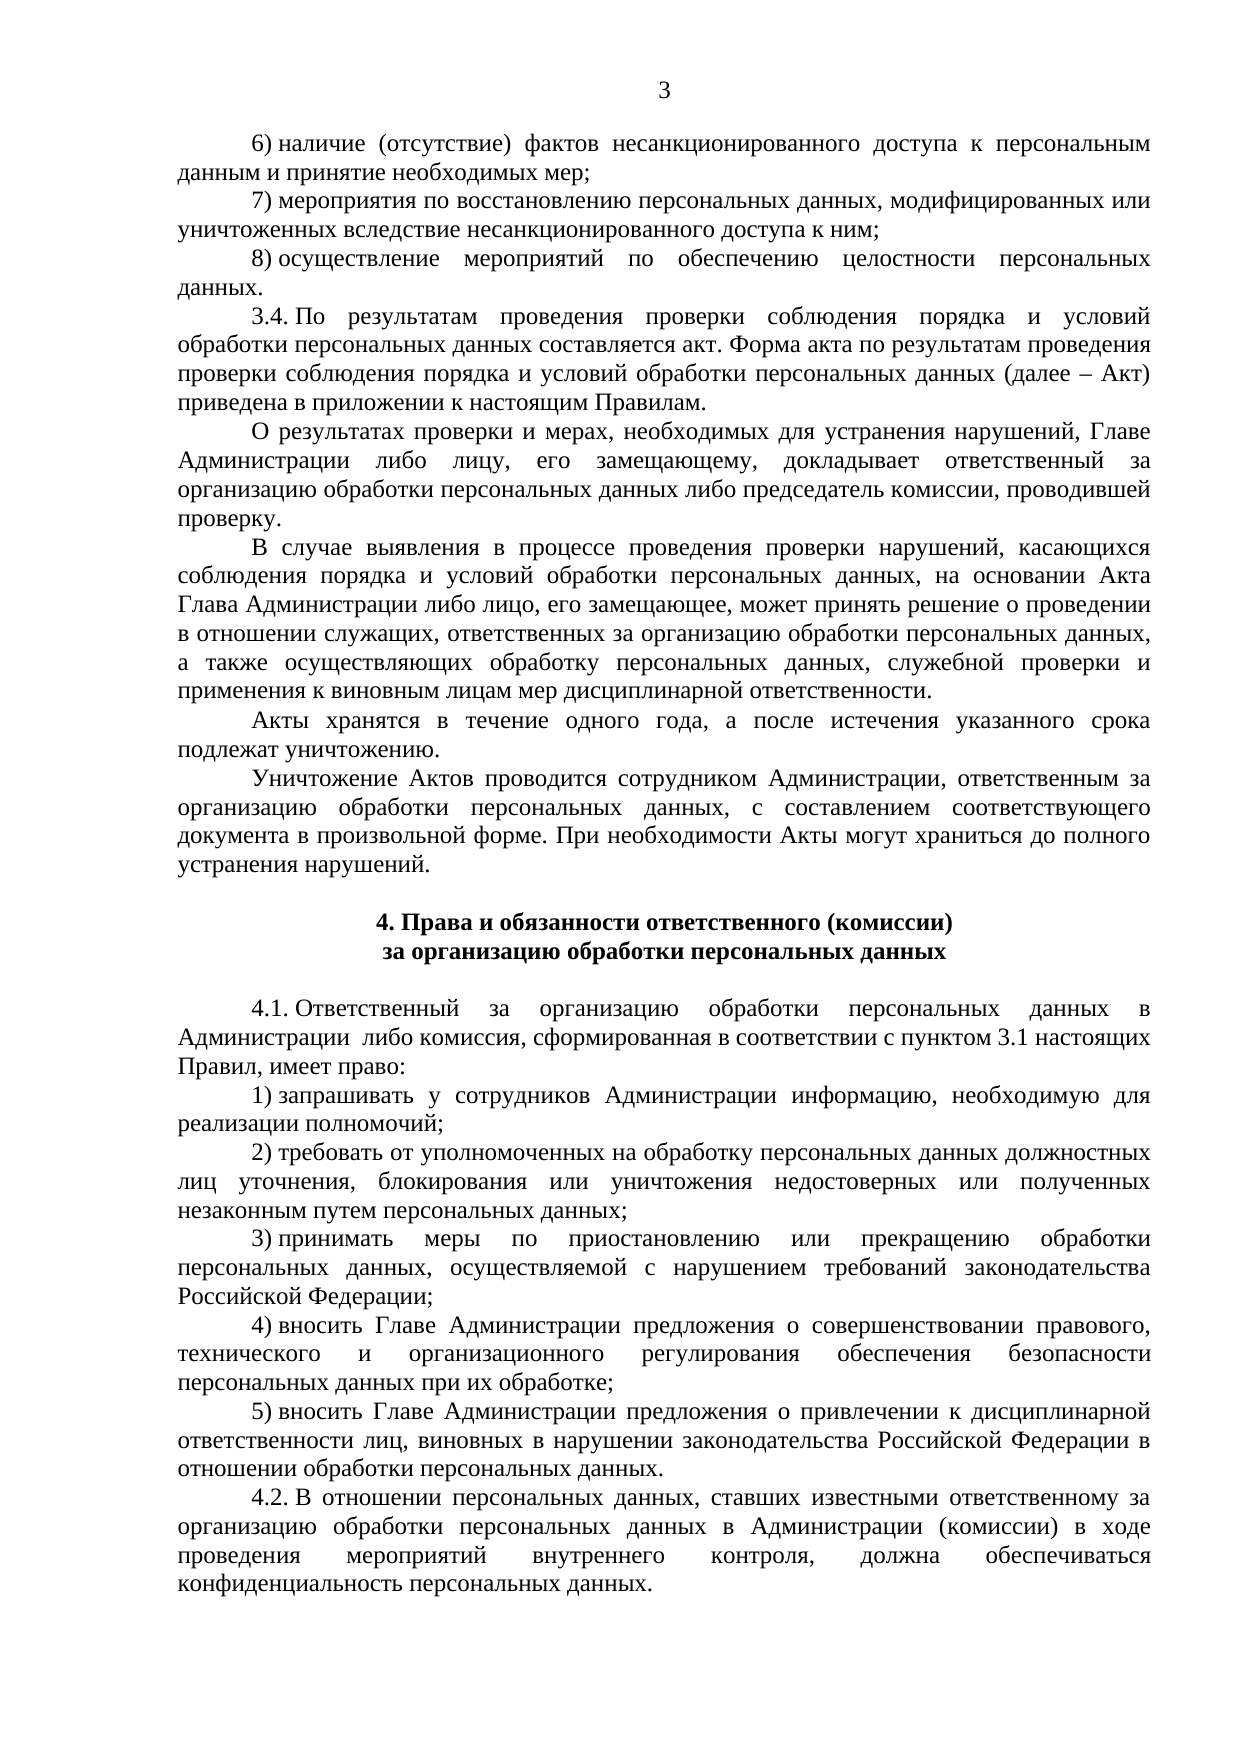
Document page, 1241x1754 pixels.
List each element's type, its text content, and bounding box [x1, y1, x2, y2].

text 8) осуществление мероприятий по обеспечению целостности персональных данных. [177, 243, 1152, 300]
text О результатах проверки и мерах, необходимых для устранения нарушений, Главе Администрации либо лицу, его замещающему, докладывает ответственный за организацию обработки персональных данных либо председатель комиссии, проводившей проверку. [177, 416, 1152, 531]
text 7) мероприятия по восстановлению персональных данных, модифицированных или уничтоженных вследствие несанкционированного доступа к ним; [177, 185, 1152, 243]
text Уничтожение Актов проводится сотрудником Администрации, ответственным за организацию обработки персональных данных, с составлением соответствующего документа в произвольной форме. При необходимости Акты могут храниться до полного устранения нарушений. [177, 763, 1152, 878]
text Акты хранятся в течение одного года, а после истечения указанного срока подлежат уничтожению. [177, 705, 1152, 762]
text 2) требовать от уполномоченных на обработку персональных данных должностных лиц уточнения, блокирования или уничтожения недостоверных или полученных незаконным путем персональных данных; [177, 1137, 1152, 1223]
text 3) принимать меры по приостановлению или прекращению обработки персональных данных, осуществляемой с нарушением требований законодательства Российской Федерации; [177, 1223, 1152, 1310]
text 3.4. По результатам проведения проверки соблюдения порядка и условий обработки персональных данных составляется акт. Форма акта по результатам проведения проверки соблюдения порядка и условий обработки персональных данных (далее – Акт) приведена в приложении к настоящим Правилам. [177, 301, 1152, 416]
text В случае выявления в процессе проведения проверки нарушений, касающихся соблюдения порядка и условий обработки персональных данных, на основании Акта Глава Администрации либо лицо, его замещающее, может принять решение о проведении в отношении служащих, ответственных за организацию обработки персональных данных, а также осуществляющих обработку персональных данных, служебной проверки и применения к виновным лицам мер дисциплинарной ответственности. [177, 532, 1152, 704]
text 6) наличие (отсутствие) фактов несанкционированного доступа к персональным данным и принятие необходимых мер; [177, 128, 1152, 185]
text 5) вносить Главе Администрации предложения о привлечении к дисциплинарной ответственности лиц, виновных в нарушении законодательства Российской Федерации в отношении обработки персональных данных. [177, 1396, 1152, 1482]
text 4.1. Ответственный за организацию обработки персональных данных в Администрации либо комиссия, сформированная в соответствии с пунктом 3.1 настоящих Правил, имеет право: [177, 993, 1152, 1080]
text 4. Права и обязанности ответственного (комиссии) [177, 907, 1152, 936]
text 4.2. В отношении персональных данных, ставших известными ответственному за организацию обработки персональных данных в Администрации (комиссии) в ходе проведения мероприятий внутреннего контроля, должна обеспечиваться конфиденциальность персональных данных. [177, 1482, 1152, 1597]
text 4) вносить Главе Администрации предложения о совершенствовании правового, технического и организационного регулирования обеспечения безопасности персональных данных при их обработке; [177, 1310, 1152, 1396]
text 1) запрашивать у сотрудников Администрации информацию, необходимую для реализации полномочий; [177, 1080, 1152, 1137]
text за организацию обработки персональных данных [177, 936, 1152, 965]
